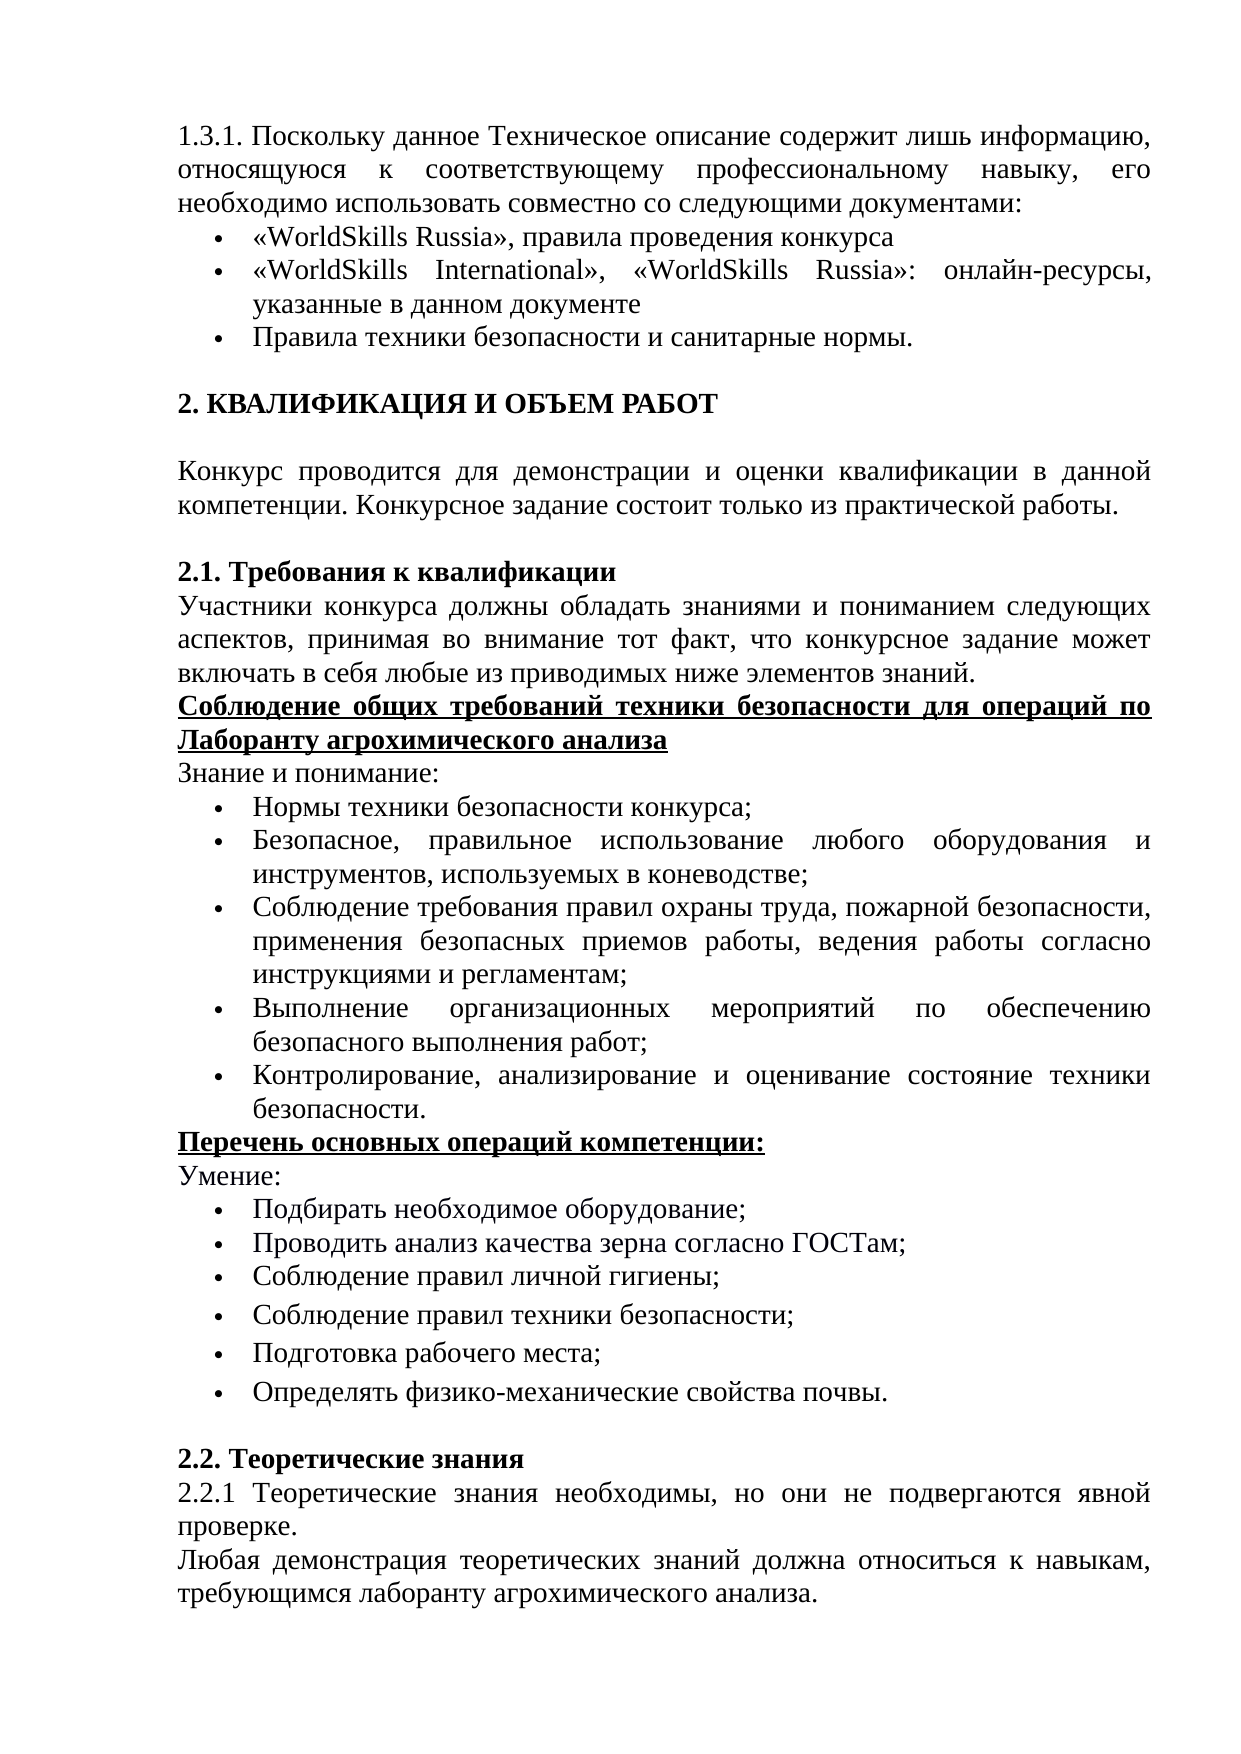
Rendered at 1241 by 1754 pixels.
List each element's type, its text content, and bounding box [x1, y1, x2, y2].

list Соблюдение правил техники безопасности; [215, 1297, 1152, 1331]
list Проводить анализ качества зерна согласно ГОСТам; [215, 1225, 1152, 1258]
list «WorldSkills Russia», правила проведения конкурса [215, 219, 1152, 252]
text 2.2. Теоретические знания [177, 1441, 1152, 1475]
text Любая демонстрация теоретических знаний должна относиться к навыкам, требующимся лаборанту агрохимического анализа. [177, 1542, 1152, 1609]
text Соблюдение общих требований техники безопасности для операций по Лаборанту агрохимического анализа [177, 718, 1152, 755]
text 2.1. Требования к квалификации [177, 554, 1152, 588]
text Перечень основных операций компетенции: [177, 1124, 1152, 1158]
text Умение: [177, 1158, 1152, 1191]
text Участники конкурса должны обладать знаниями и пониманием следующих аспектов, принимая во внимание тот факт, что конкурсное задание может включать в себя любые из приводимых ниже элементов знаний. [177, 588, 1152, 688]
list Правила техники безопасности и санитарные нормы. [215, 319, 1152, 353]
list Контролирование, анализирование и оценивание состояние техники безопасности. [215, 1057, 1152, 1124]
list Определять физико-механические свойства почвы. [215, 1374, 1152, 1408]
text 1.3.1. Поскольку данное Техническое описание содержит лишь информацию, относящуюся к соответствующему профессиональному навыку, его необходимо использовать совместно со следующими документами: [177, 118, 1152, 219]
text Соблюдение общих требований техники безопасности для операций по Лаборанту агрохимического анализа [177, 688, 1152, 717]
list Соблюдение правил личной гигиены; [215, 1258, 1152, 1292]
text Конкурс проводится для демонстрации и оценки квалификации в данной компетенции. Конкурсное задание состоит только из практической работы. [177, 453, 1152, 521]
text Знание и понимание: [177, 755, 1152, 789]
list Соблюдение требования правил охраны труда, пожарной безопасности, применения безопасных приемов работы, ведения работы согласно инструкциями и регламентам; [215, 889, 1152, 990]
text 2.2.1 Теоретические знания необходимы, но они не подвергаются явной проверке. [177, 1475, 1152, 1542]
list Подготовка рабочего места; [215, 1336, 1152, 1369]
list Выполнение организационных мероприятий по обеспечению безопасного выполнения работ; [215, 990, 1152, 1057]
list Безопасное, правильное использование любого оборудования и инструментов, используемых в коневодстве; [215, 822, 1152, 889]
list Подбирать необходимое оборудование; [215, 1191, 1152, 1225]
text 2. КВАЛИФИКАЦИЯ И ОБЪЕМ РАБОТ [177, 386, 1152, 420]
list «WorldSkills International», «WorldSkills Russia»: онлайн-ресурсы, указанные в данном документе [215, 252, 1152, 319]
list Нормы техники безопасности конкурса; [215, 789, 1152, 822]
